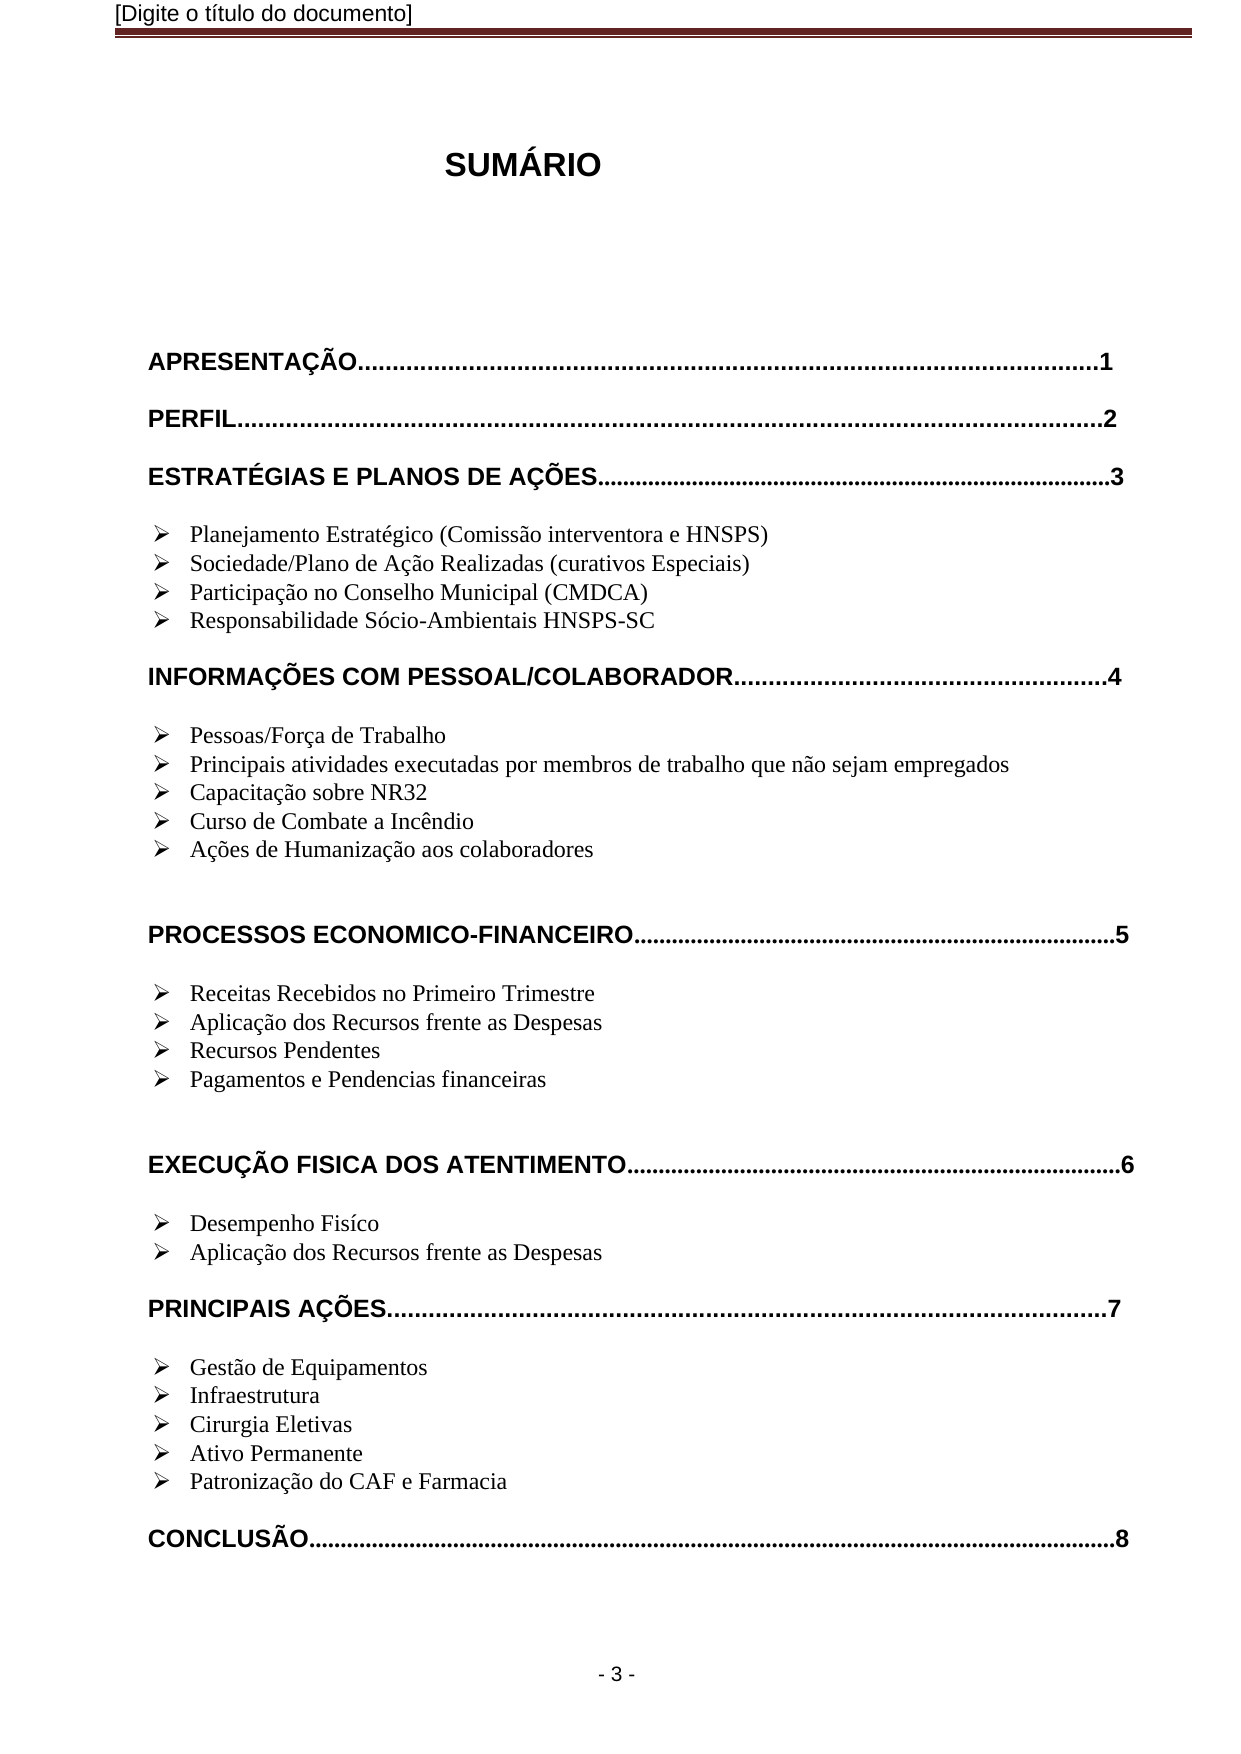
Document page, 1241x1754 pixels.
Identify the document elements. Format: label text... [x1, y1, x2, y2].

list Gestão de Equipamentos [152, 1353, 1192, 1380]
list Participação no Conselho Municipal (CMDCA) [152, 577, 1192, 605]
list Planejamento Estratégico (Comissão interventora e HNSPS) [152, 520, 1192, 548]
text INFORMAÇÕES COM PESSOAL/COLABORADOR......................................................4 [148, 662, 1124, 691]
text EXECUÇÃO FISICA DOS ATENTIMENTO...............................................................................6 [148, 1150, 1192, 1179]
text SUMÁRIO [444, 145, 828, 183]
list Cirurgia Eletivas [152, 1410, 1192, 1438]
text APRESENTAÇÃO...........................................................................................................1 [148, 346, 1192, 375]
list Ativo Permanente [152, 1439, 1192, 1466]
list Aplicação dos Recursos frente as Despesas [152, 1008, 1192, 1035]
text CONCLUSÃO.................................................................................................................................8 [148, 1524, 1192, 1553]
list Principais atividades executadas por membros de trabalho que não sejam empregados [152, 749, 1192, 777]
list Recursos Pendentes [152, 1036, 1192, 1064]
list Patronização do CAF e Farmacia [152, 1467, 1192, 1495]
text PROCESSOS ECONOMICO-FINANCEIRO.............................................................................5 [148, 921, 1192, 949]
list Capacitação sobre NR32 [152, 778, 1192, 806]
list Curso de Combate a Incêndio [152, 807, 1192, 834]
list Ações de Humanização aos colaboradores [152, 836, 1192, 863]
list Receitas Recebidos no Primeiro Trimestre [152, 979, 1192, 1007]
list Desempenho Fisíco [152, 1209, 1192, 1237]
list Aplicação dos Recursos frente as Despesas [152, 1238, 1192, 1265]
text ESTRATÉGIAS E PLANOS DE AÇÕES..................................................................................3 [148, 462, 1192, 490]
text PERFIL.............................................................................................................................2 [148, 404, 1192, 433]
list Infraestrutura [152, 1381, 1192, 1409]
list Sociedade/Plano de Ação Realizadas (curativos Especiais) [152, 549, 1192, 576]
text PRINCIPAIS AÇÕES........................................................................................................7 [148, 1294, 1192, 1323]
list Responsabilidade Sócio-Ambientais HNSPS-SC [152, 606, 1192, 634]
list Pessoas/Força de Trabalho [152, 721, 1192, 748]
list Pagamentos e Pendencias financeiras [152, 1065, 1192, 1093]
